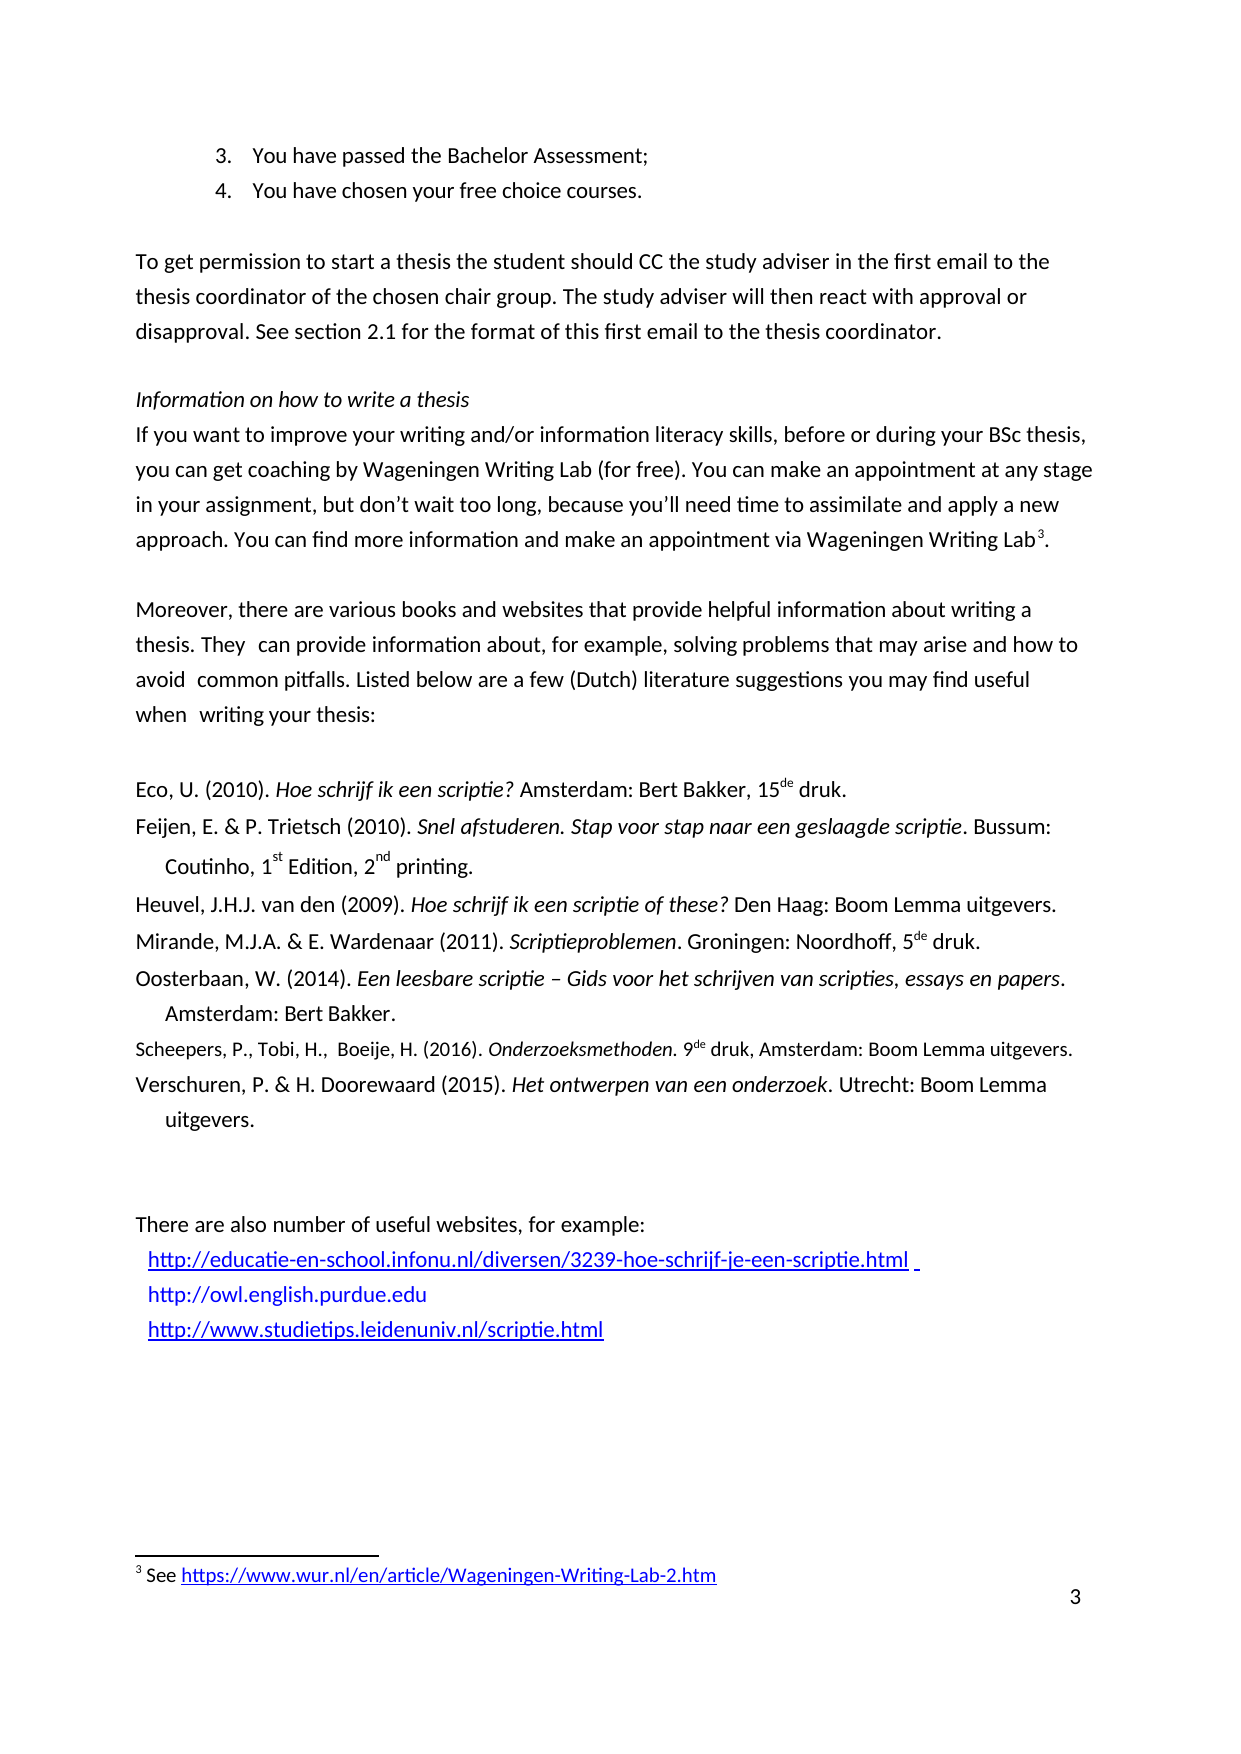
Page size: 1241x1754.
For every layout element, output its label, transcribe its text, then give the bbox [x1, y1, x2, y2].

text Information on how to write a thesis [135, 385, 1081, 413]
text Oosterbaan, W. (2014). Een leesbare scriptie – Gids voor het schrijven van scripties, essays en papers. Amsterdam: Bert Bakker. [135, 964, 1081, 1027]
text To get permission to start a thesis the student should CC the study adviser in the first email to the thesis coordinator of the chosen chair group. The study adviser will then react with approval or disapproval. See section 2.1 for the format of this first email to the thesis coordinator. [135, 247, 1081, 345]
text There are also number of useful websites, for example: [135, 1210, 1081, 1238]
text Mirande, M.J.A. & E. Wardenaar (2011). Scriptieproblemen. Groningen: Noordhoff, 5de druk. [135, 927, 1081, 955]
text http://educatie-en-school.infonu.nl/diversen/3239-hoe-schrijf-je-een-scriptie.html http://owl.english.purdue.edu [148, 1245, 1081, 1308]
text Moreover, there are various books and websites that provide helpful information about writing a thesis. They can provide information about, for example, solving problems that may arise and how to avoid common pitfalls. Listed below are a few (Dutch) literature suggestions you may find useful when writing your thesis: [135, 596, 1081, 728]
list You have passed the Bachelor Assessment; [215, 142, 1105, 170]
text http://www.studietips.leidenuniv.nl/scriptie.html [148, 1315, 1081, 1343]
text Eco, U. (2010). Hoe schrijf ik een scriptie? Amsterdam: Bert Bakker, 15de druk. [135, 775, 1081, 803]
list You have chosen your free choice courses. [215, 177, 1105, 205]
text Feijen, E. & P. Trietsch (2010). Snel afstuderen. Stap voor stap naar een geslaagde scriptie. Bussum: Coutinho, 1st Edition, 2nd printing. [135, 812, 1081, 880]
text Verschuren, P. & H. Doorewaard (2015). Het ontwerpen van een onderzoek. Utrecht: Boom Lemma uitgevers. [135, 1070, 1081, 1133]
text Scheepers, P., Tobi, H., Boeije, H. (2016). Onderzoeksmethoden. 9de druk, Amsterdam: Boom Lemma uitgevers. [135, 1036, 1081, 1062]
text If you want to improve your writing and/or information literacy skills, before or during your BSc thesis, you can get coaching by Wageningen Writing Lab (for free). You can make an appointment at any stage in your assignment, but don’t wait too long, because you’ll need time to assimilate and apply a new approach. You can find more information and make an appointment via Wageningen Writing Lab. [135, 421, 1105, 553]
text Heuvel, J.H.J. van den (2009). Hoe schrijf ik een scriptie of these? Den Haag: Boom Lemma uitgevers. [135, 890, 1081, 918]
